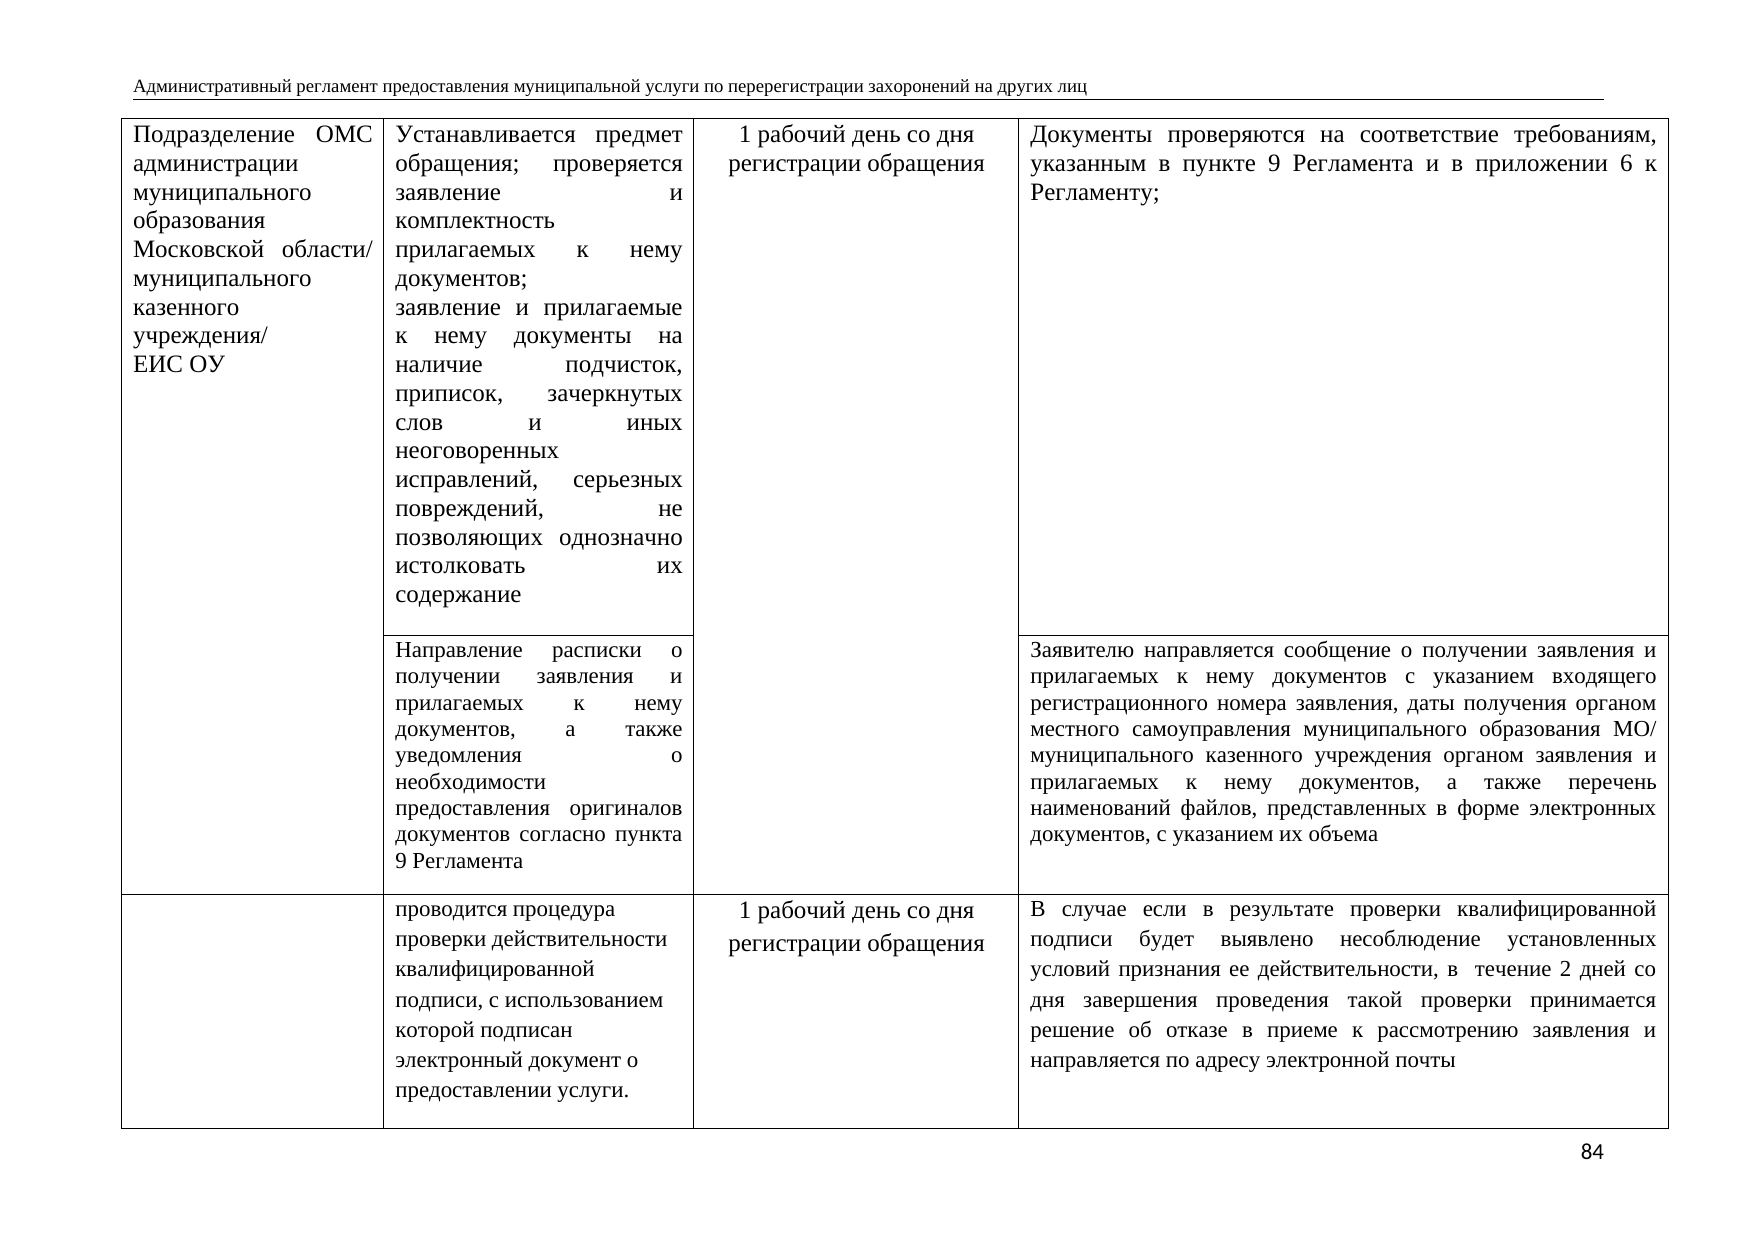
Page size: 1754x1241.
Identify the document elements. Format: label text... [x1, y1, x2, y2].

table_cell Направление расписки о получении заявления и прилагаемых к нему документов, а также уведомления о необходимости предоставления оригиналов документов согласно пункта 9 Регламента [384, 636, 693, 894]
table_cell проводится процедура проверки действительности квалифицированной подписи, с использованием которой подписан электронный документ о предоставлении услуги. [384, 895, 693, 1127]
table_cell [694, 895, 1018, 1127]
table_cell В случае если в результате проверки квалифицированной подписи будет выявлено несоблюдение установленных условий признания ее действительности, в течение 2 дней со дня завершения проведения такой проверки принимается решение об отказе в приеме к рассмотрению заявления и направляется по адресу электронной почты [1019, 895, 1668, 1127]
table_cell Документы проверяются на соответствие требованиям, указанным в пункте 9 Регламента и в приложении 6 к Регламенту; [1019, 119, 1668, 635]
table_cell Подразделение ОМС администрации муниципального образования Московской области/ муниципального казенного учреждения/ ЕИС ОУ [122, 119, 383, 894]
table_cell [122, 895, 383, 1127]
table_cell Заявителю направляется сообщение о получении заявления и прилагаемых к нему документов с указанием входящего регистрационного номера заявления, даты получения органом местного самоуправления муниципального образования МО/ муниципального казенного учреждения органом заявления и прилагаемых к нему документов, а также перечень наименований файлов, представленных в форме электронных документов, с указанием их объема [1019, 636, 1668, 894]
table_cell Устанавливается предмет обращения; проверяется заявление и комплектность прилагаемых к нему документов; заявление и прилагаемые к нему документы на наличие подчисток, приписок, зачеркнутых слов и иных неоговоренных исправлений, серьезных повреждений, не позволяющих однозначно истолковать их содержание [384, 119, 693, 635]
table_cell 1 рабочий день со дня регистрации обращения [694, 119, 1018, 894]
